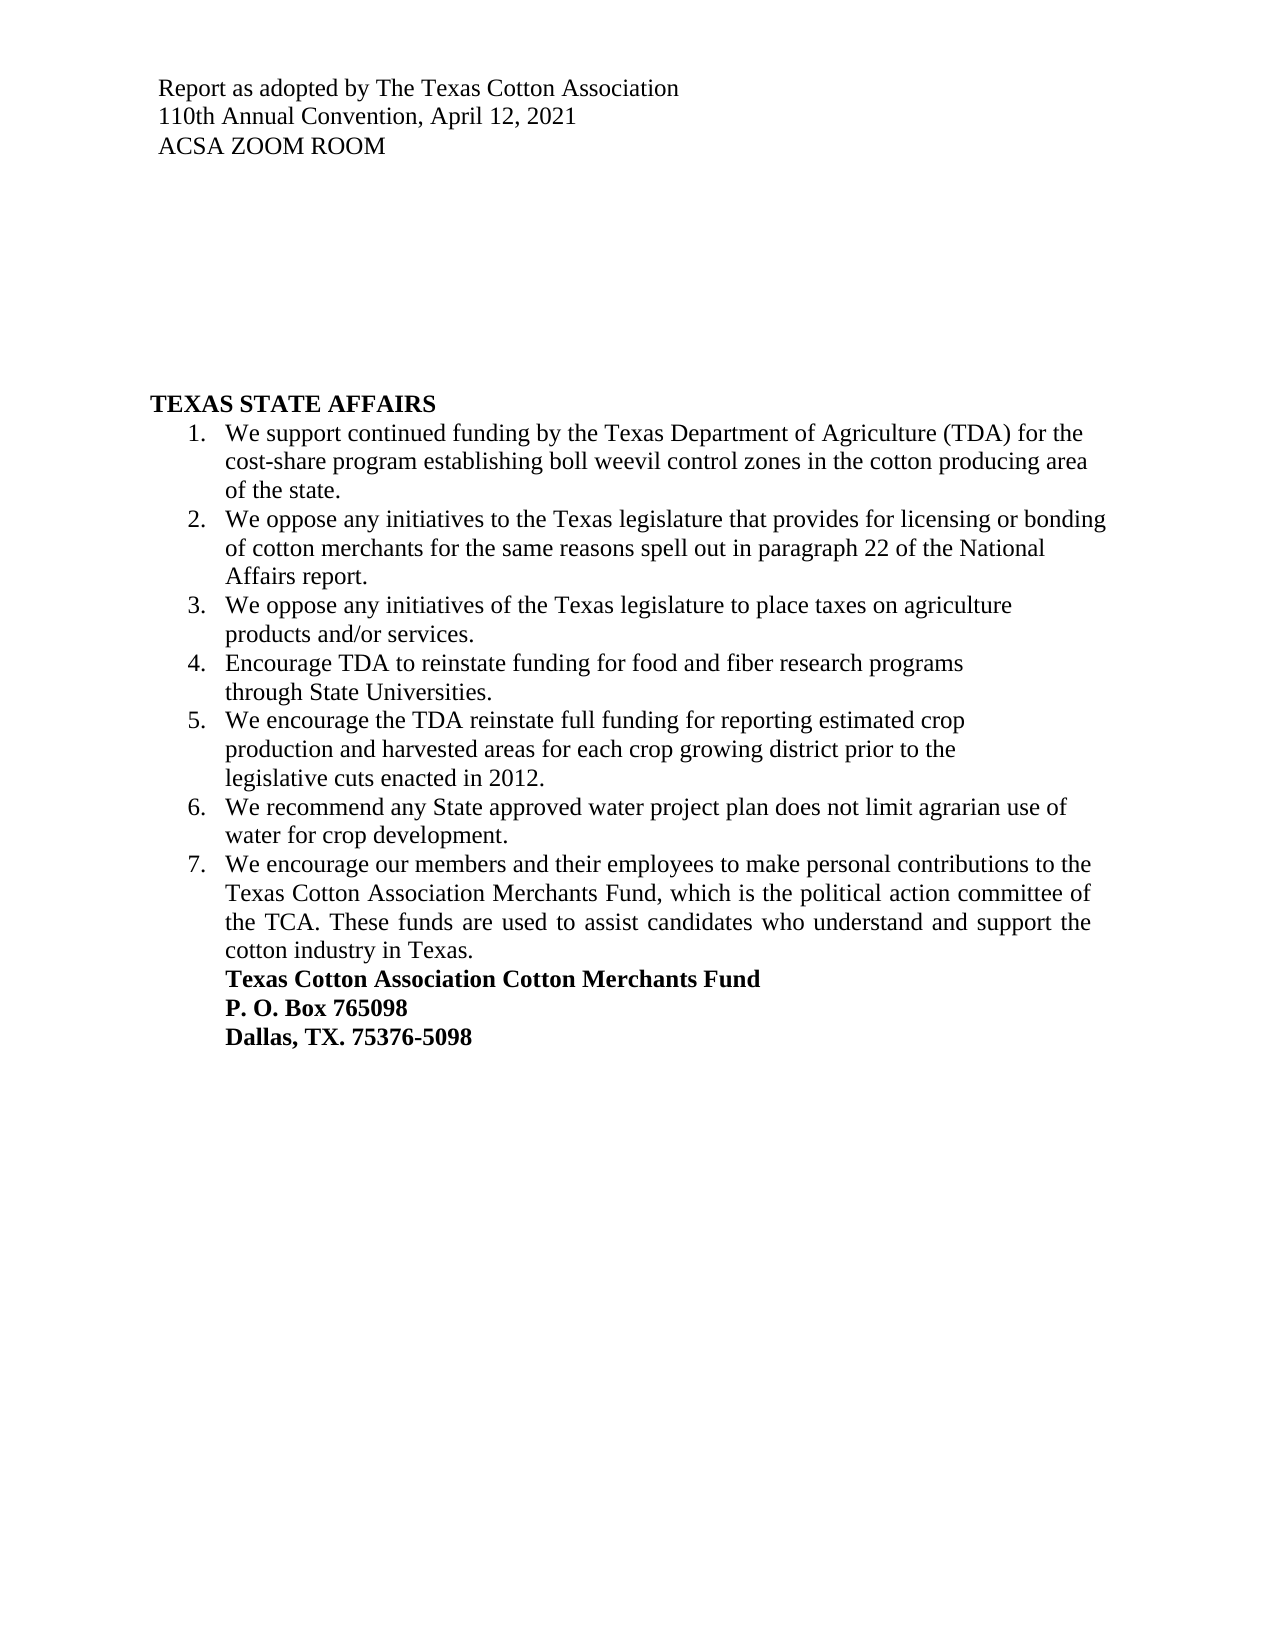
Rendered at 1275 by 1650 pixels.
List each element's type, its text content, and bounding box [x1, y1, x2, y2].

list We recommend any State approved water project plan does not limit agrarian use of water for crop development. [187, 792, 1089, 849]
list We encourage our members and their employees to make personal contributions to the Texas Cotton Association Merchants Fund, which is the political action committee of the TCA. These funds are used to assist candidates who understand and support the cotton industry in Texas. [187, 849, 1092, 964]
text TEXAS STATE AFFAIRS [150, 389, 1137, 418]
list We oppose any initiatives of the Texas legislature to place taxes on agriculture products and/or services. [187, 590, 1099, 648]
list We encourage the TDA reinstate full funding for reporting estimated crop production and harvested areas for each crop growing district prior to the legislative cuts enacted in 2012. [187, 705, 1052, 792]
list We support continued funding by the Texas Department of Agriculture (TDA) for the cost-share program establishing boll weevil control zones in the cotton producing area of the state. [187, 418, 1100, 504]
list We oppose any initiatives to the Texas legislature that provides for licensing or bonding of cotton merchants for the same reasons spell out in paragraph 22 of the National Affairs report. [187, 504, 1114, 590]
list Encourage TDA to reinstate funding for food and fiber research programs through State Universities. [187, 648, 1030, 705]
text Texas Cotton Association Cotton Merchants Fund [225, 964, 768, 993]
text Dallas, TX. 75376-5098 [225, 1022, 1137, 1050]
text P. O. Box 765098 [225, 993, 462, 1022]
